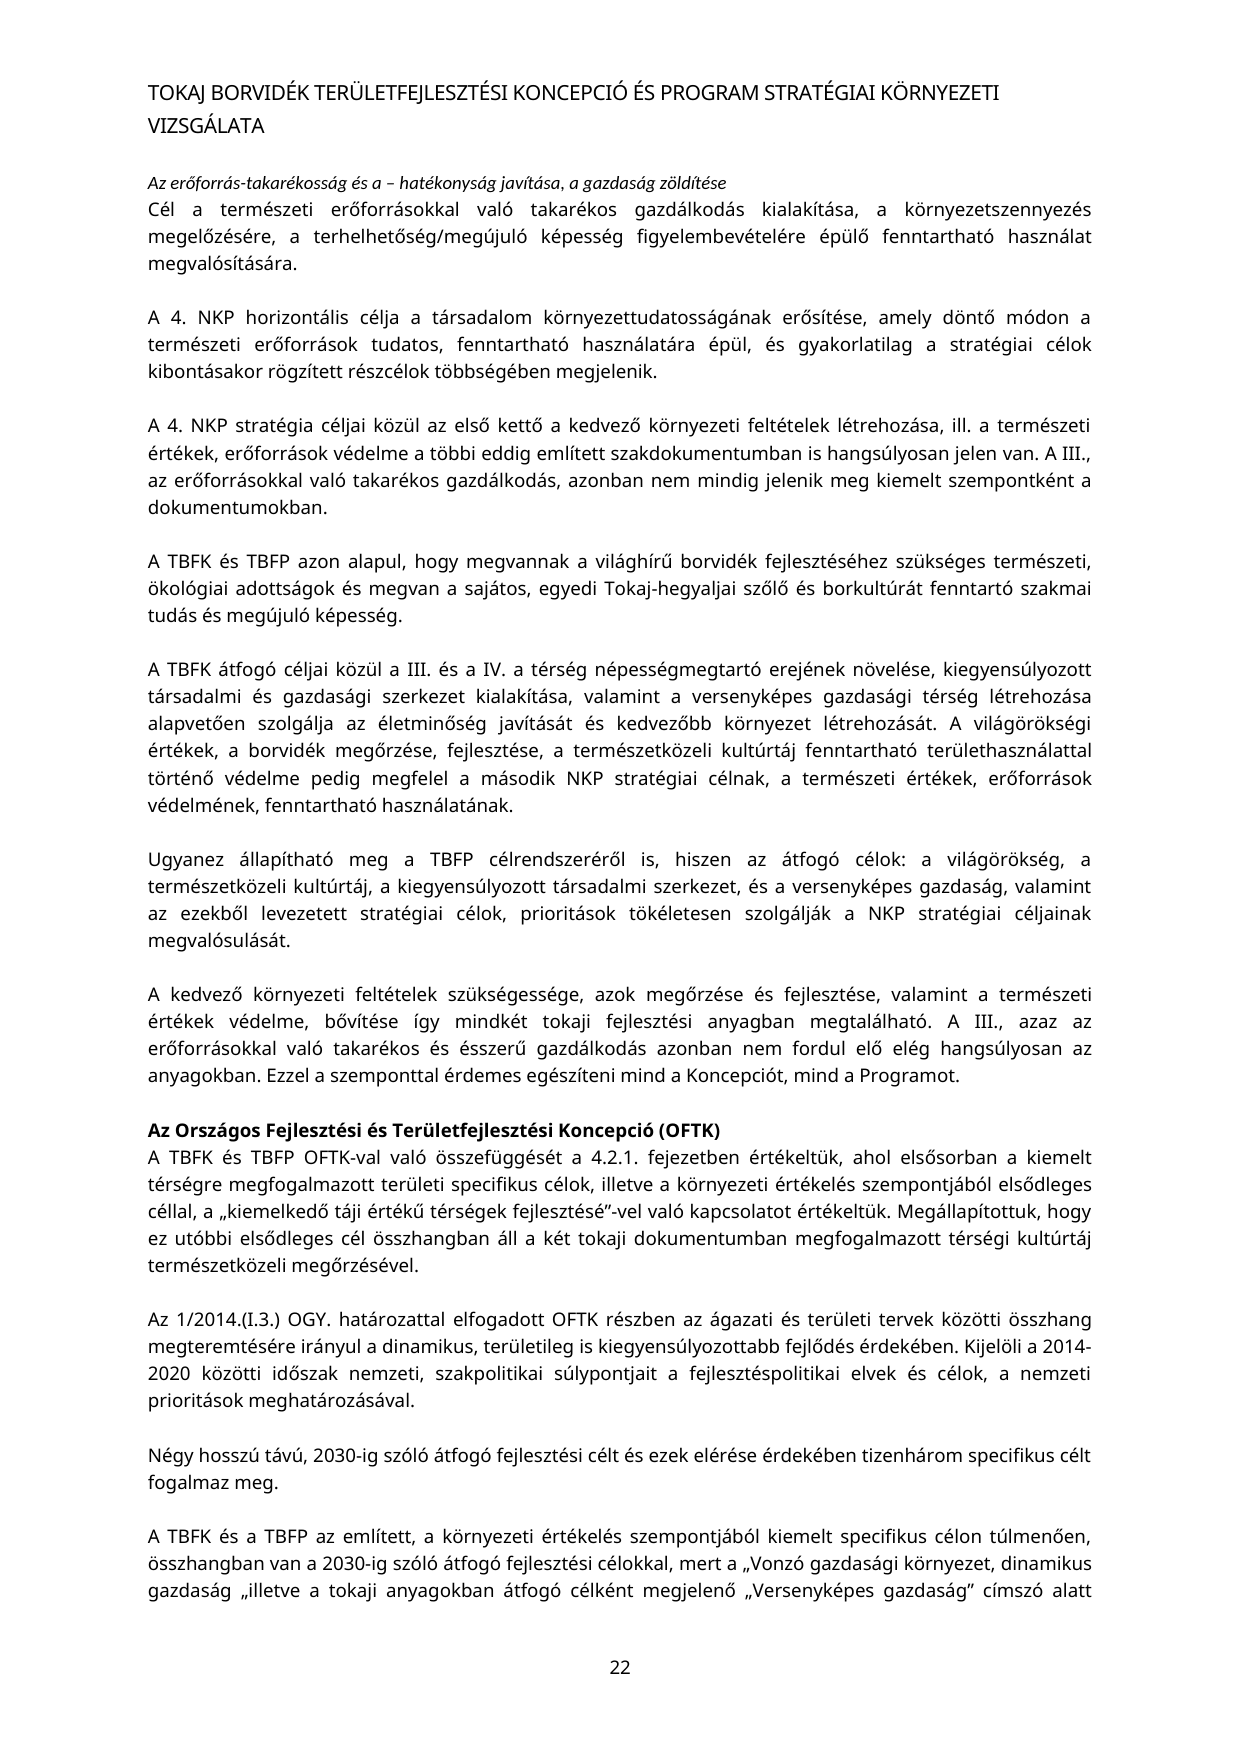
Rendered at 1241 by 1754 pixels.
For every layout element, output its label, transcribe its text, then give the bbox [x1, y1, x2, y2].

text A kedvező környezeti feltételek szükségessége, azok megőrzése és fejlesztése, valamint a természeti értékek védelme, bővítése így mindkét tokaji fejlesztési anyagban megtalálható. A III., azaz az erőforrásokkal való takarékos és ésszerű gazdálkodás azonban nem fordul elő elég hangsúlyosan az anyagokban. Ezzel a szemponttal érdemes egészíteni mind a Koncepciót, mind a Programot. [148, 980, 1093, 1088]
subtitle Az Országos Fejlesztési és Területfejlesztési Koncepció (OFTK) [148, 1115, 1093, 1142]
subtitle Az erőforrás-takarékosság és a – hatékonyság javítása, a gazdaság zöldítése [148, 167, 1093, 194]
text A 4. NKP stratégia céljai közül az első kettő a kedvező környezeti feltételek létrehozása, ill. a természeti értékek, erőforrások védelme a többi eddig említett szakdokumentumban is hangsúlyosan jelen van. A III., az erőforrásokkal való takarékos gazdálkodás, azonban nem mindig jelenik meg kiemelt szempontként a dokumentumokban. [148, 411, 1093, 519]
text Négy hosszú távú, 2030-ig szóló átfogó fejlesztési célt és ezek elérése érdekében tizenhárom specifikus célt fogalmaz meg. [148, 1440, 1093, 1494]
text A TBFK átfogó céljai közül a III. és a IV. a térség népességmegtartó erejének növelése, kiegyensúlyozott társadalmi és gazdasági szerkezet kialakítása, valamint a versenyképes gazdasági térség létrehozása alapvetően szolgálja az életminőség javítását és kedvezőbb környezet létrehozását. A világörökségi értékek, a borvidék megőrzése, fejlesztése, a természetközeli kultúrtáj fenntartható területhasználattal történő védelme pedig megfelel a második NKP stratégiai célnak, a természeti értékek, erőforrások védelmének, fenntartható használatának. [148, 655, 1093, 817]
text Cél a természeti erőforrásokkal való takarékos gazdálkodás kialakítása, a környezetszennyezés megelőzésére, a terhelhetőség/megújuló képesség figyelembevételére épülő fenntartható használat megvalósítására. [148, 194, 1093, 276]
text A 4. NKP horizontális célja a társadalom környezettudatosságának erősítése, amely döntő módon a természeti erőforrások tudatos, fenntartható használatára épül, és gyakorlatilag a stratégiai célok kibontásakor rögzített részcélok többségében megjelenik. [148, 303, 1093, 384]
text Ugyanez állapítható meg a TBFP célrendszeréről is, hiszen az átfogó célok: a világörökség, a természetközeli kultúrtáj, a kiegyensúlyozott társadalmi szerkezet, és a versenyképes gazdaság, valamint az ezekből levezetett stratégiai célok, prioritások tökéletesen szolgálják a NKP stratégiai céljainak megvalósulását. [148, 844, 1093, 953]
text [148, 1522, 1093, 1603]
text A TBFK és TBFP azon alapul, hogy megvannak a világhírű borvidék fejlesztéséhez szükséges természeti, ökológiai adottságok és megvan a sajátos, egyedi Tokaj-hegyaljai szőlő és borkultúrát fenntartó szakmai tudás és megújuló képesség. [148, 547, 1093, 628]
text A TBFK és TBFP OFTK-val való összefüggését a 4.2.1. fejezetben értékeltük, ahol elsősorban a kiemelt térségre megfogalmazott területi specifikus célok, illetve a környezeti értékelés szempontjából elsődleges céllal, a „kiemelkedő táji értékű térségek fejlesztésé”-vel való kapcsolatot értékeltük. Megállapítottuk, hogy ez utóbbi elsődleges cél összhangban áll a két tokaji dokumentumban megfogalmazott térségi kultúrtáj természetközeli megőrzésével. [148, 1142, 1093, 1278]
text Az 1/2014.(I.3.) OGY. határozattal elfogadott OFTK részben az ágazati és területi tervek közötti összhang megteremtésére irányul a dinamikus, területileg is kiegyensúlyozottabb fejlődés érdekében. Kijelöli a 2014-2020 közötti időszak nemzeti, szakpolitikai súlypontjait a fejlesztéspolitikai elvek és célok, a nemzeti prioritások meghatározásával. [148, 1305, 1093, 1413]
